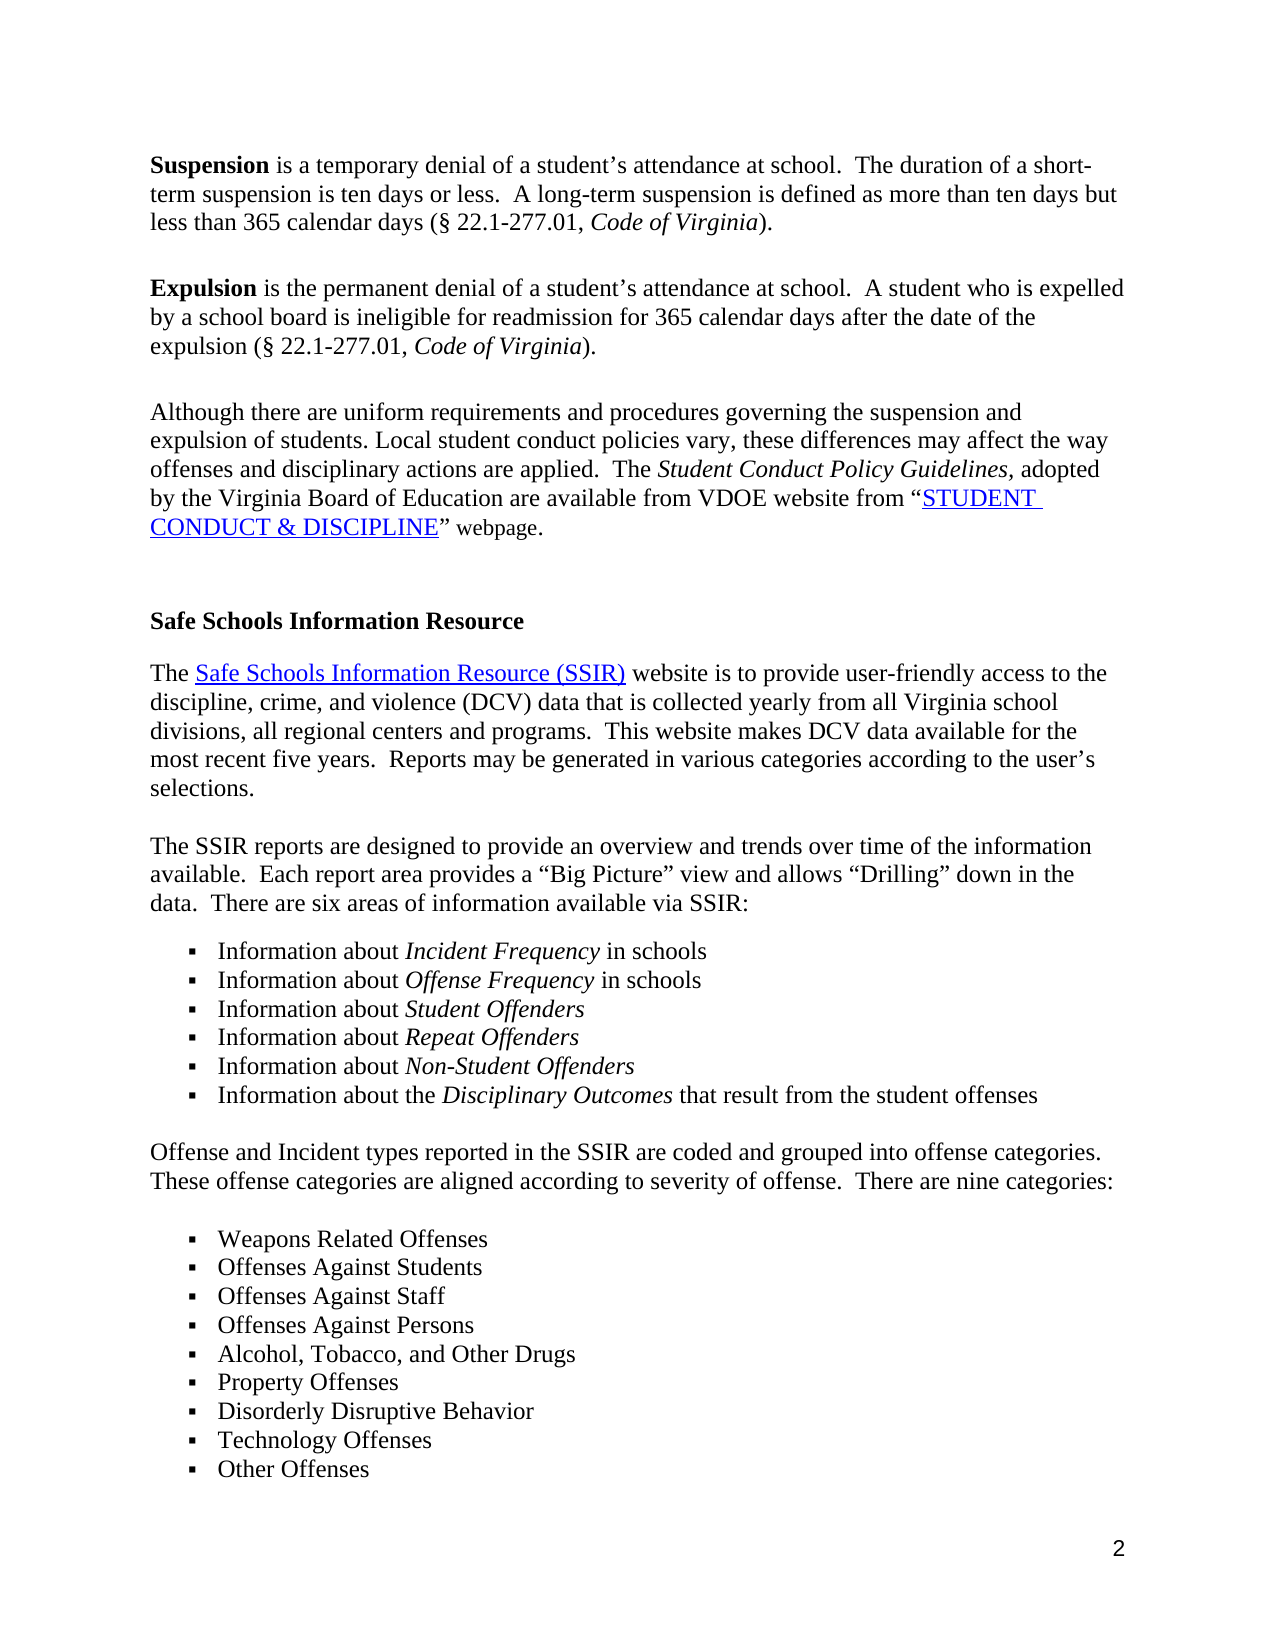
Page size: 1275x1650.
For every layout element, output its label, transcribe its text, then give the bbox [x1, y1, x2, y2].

list Technology Offenses [187, 1425, 1100, 1454]
list Information about Offense Frequency in schools [187, 965, 1125, 994]
list Disorderly Disruptive Behavior [187, 1396, 1100, 1425]
list Offenses Against Persons [187, 1310, 1100, 1339]
text Offense and Incident types reported in the SSIR are coded and grouped into offense categories. These offense categories are aligned according to severity of offense. There are nine categories: [150, 1137, 1125, 1195]
subtitle Safe Schools Information Resource [150, 606, 1125, 635]
text The SSIR reports are designed to provide an overview and trends over time of the information available. Each report area provides a “Big Picture” view and allows “Drilling” down in the data. There are six areas of information available via SSIR: [150, 831, 1125, 917]
text The Safe Schools Information Resource (SSIR) website is to provide user-friendly access to the discipline, crime, and violence (DCV) data that is collected yearly from all Virginia school divisions, all regional centers and programs. This website makes DCV data available for the most recent five years. Reports may be generated in various categories according to the user’s selections. [150, 658, 1125, 802]
list Alcohol, Tobacco, and Other Drugs [187, 1339, 1100, 1367]
list Offenses Against Staff [187, 1281, 1100, 1310]
list Information about Repeat Offenders [187, 1022, 1125, 1051]
text Expulsion is the permanent denial of a student’s attendance at school. A student who is expelled by a school board is ineligible for readmission for 365 calendar days after the date of the expulsion (§ 22.1-277.01, Code of Virginia). [150, 273, 1125, 359]
list Information about the Disciplinary Outcomes that result from the student offenses [187, 1080, 1125, 1109]
text Although there are uniform requirements and procedures governing the suspension and expulsion of students. Local student conduct policies vary, these differences may affect the way offenses and disciplinary actions are applied. The Student Conduct Policy Guidelines, adopted by the Virginia Board of Education are available from VDOE website from “STUDENT CONDUCT & DISCIPLINE” webpage. [150, 397, 1125, 540]
list Offenses Against Students [187, 1252, 1100, 1281]
list Other Offenses [187, 1454, 1100, 1482]
list Property Offenses [187, 1367, 1100, 1396]
list Information about Student Offenders [187, 994, 1125, 1022]
text Suspension is a temporary denial of a student’s attendance at school. The duration of a short-term suspension is ten days or less. A long-term suspension is defined as more than ten days but less than 365 calendar days (§ 22.1-277.01, Code of Virginia). [150, 150, 1125, 236]
list Information about Non-Student Offenders [187, 1051, 1125, 1080]
list Information about Incident Frequency in schools [187, 936, 1125, 965]
list Weapons Related Offenses [187, 1224, 1100, 1252]
